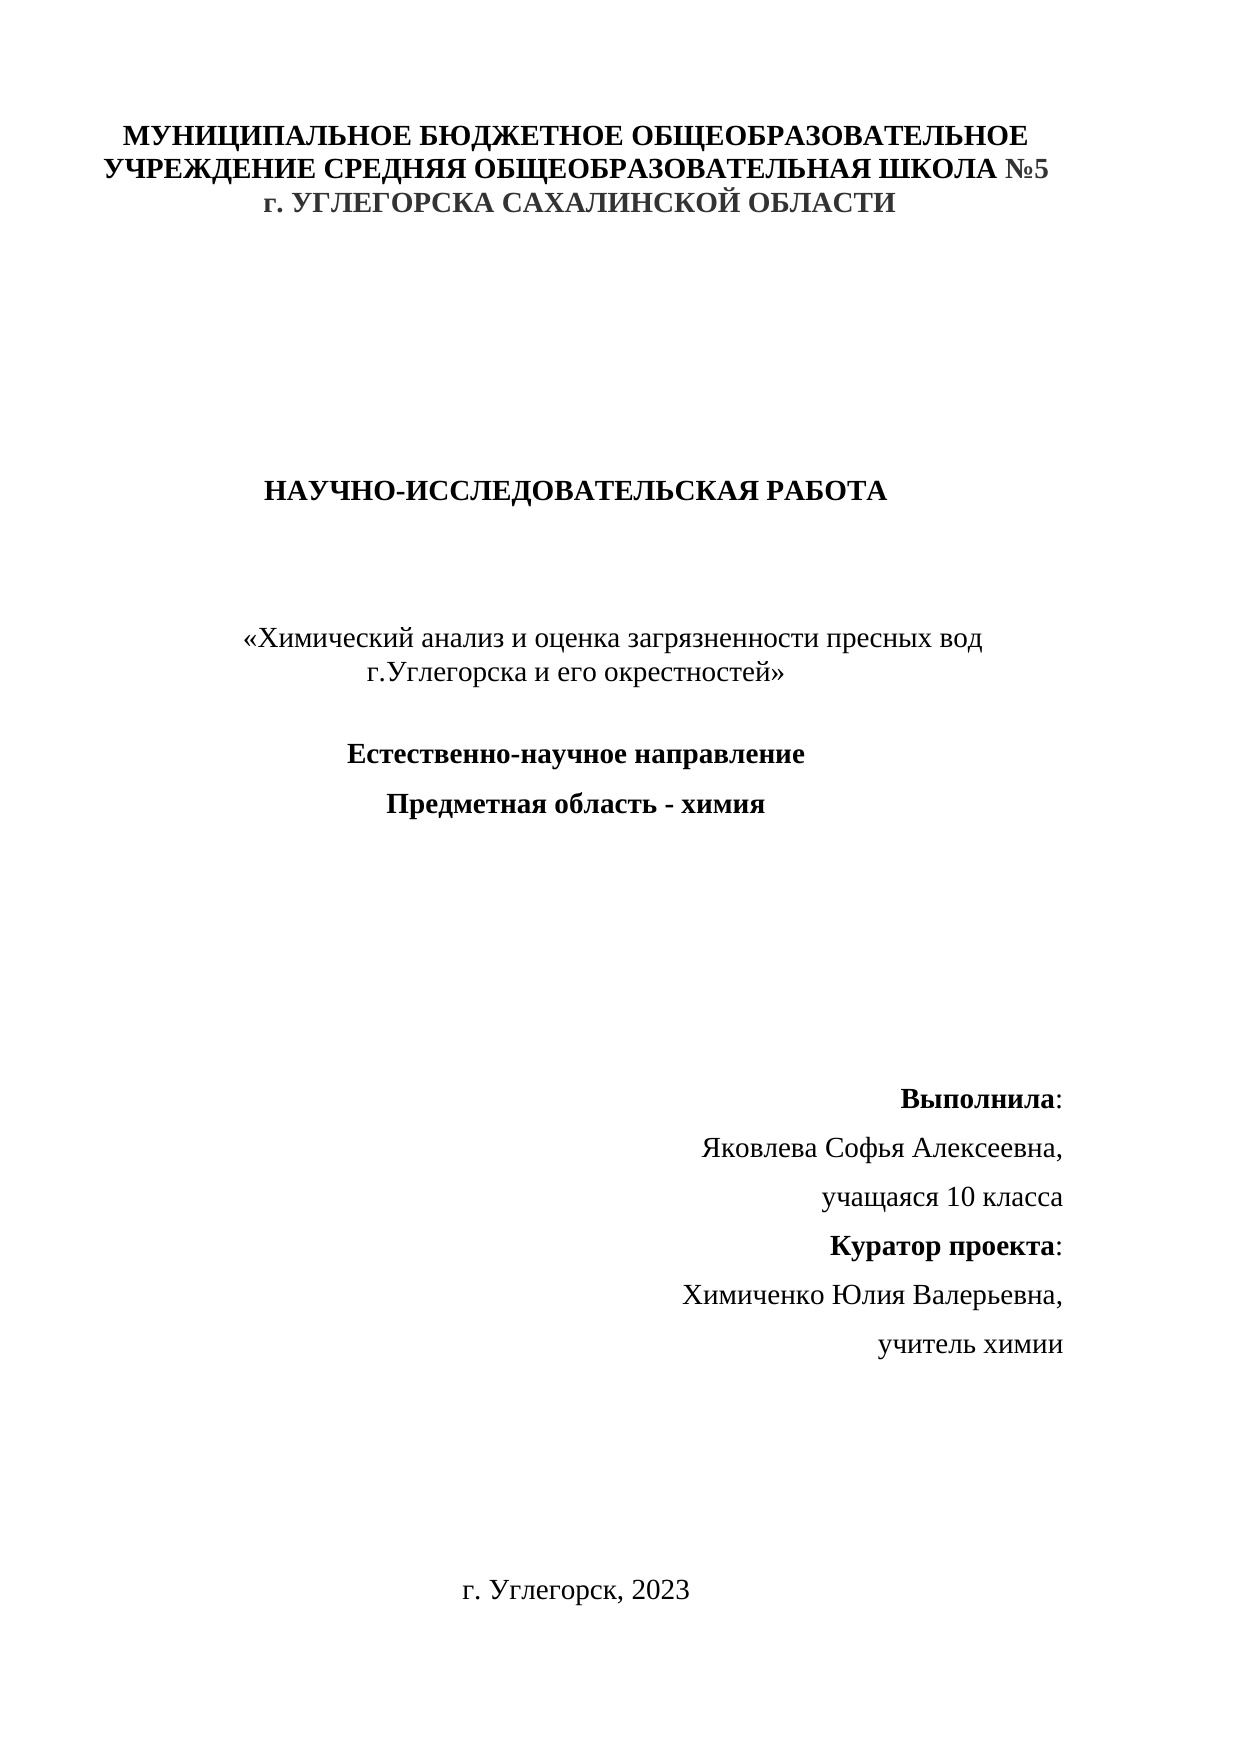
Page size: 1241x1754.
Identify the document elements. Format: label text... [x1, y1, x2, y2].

text Выполнила: [89, 1081, 1063, 1114]
text г. Углегорск, 2023 [89, 1572, 1063, 1606]
text Предметная область - химия [89, 786, 1063, 819]
text «Химический анализ и оценка загрязненности пресных вод г.Углегорска и его окрестностей» [89, 620, 1063, 687]
text Химиченко Юлия Валерьевна, [89, 1277, 1063, 1311]
text НАУЧНО-ИССЛЕДОВАТЕЛЬСКАЯ РАБОТА [89, 473, 1063, 506]
text учитель химии [89, 1327, 1063, 1360]
text Яковлева Софья Алексеевна, [89, 1130, 1063, 1163]
text Куратор проекта: [89, 1228, 1063, 1262]
text г. УГЛЕГОРСКА САХАЛИНСКОЙ ОБЛАСТИ [89, 185, 1063, 247]
text МУНИЦИПАЛЬНОЕ БЮДЖЕТНОЕ ОБЩЕОБРАЗОВАТЕЛЬНОЕ УЧРЕЖДЕНИЕ СРЕДНЯЯ ОБЩЕОБРАЗОВАТЕЛЬНАЯ ШКОЛА №5 [89, 118, 1063, 185]
text Естественно-научное направление [89, 737, 1063, 770]
text учащаяся 10 класса [89, 1179, 1063, 1213]
